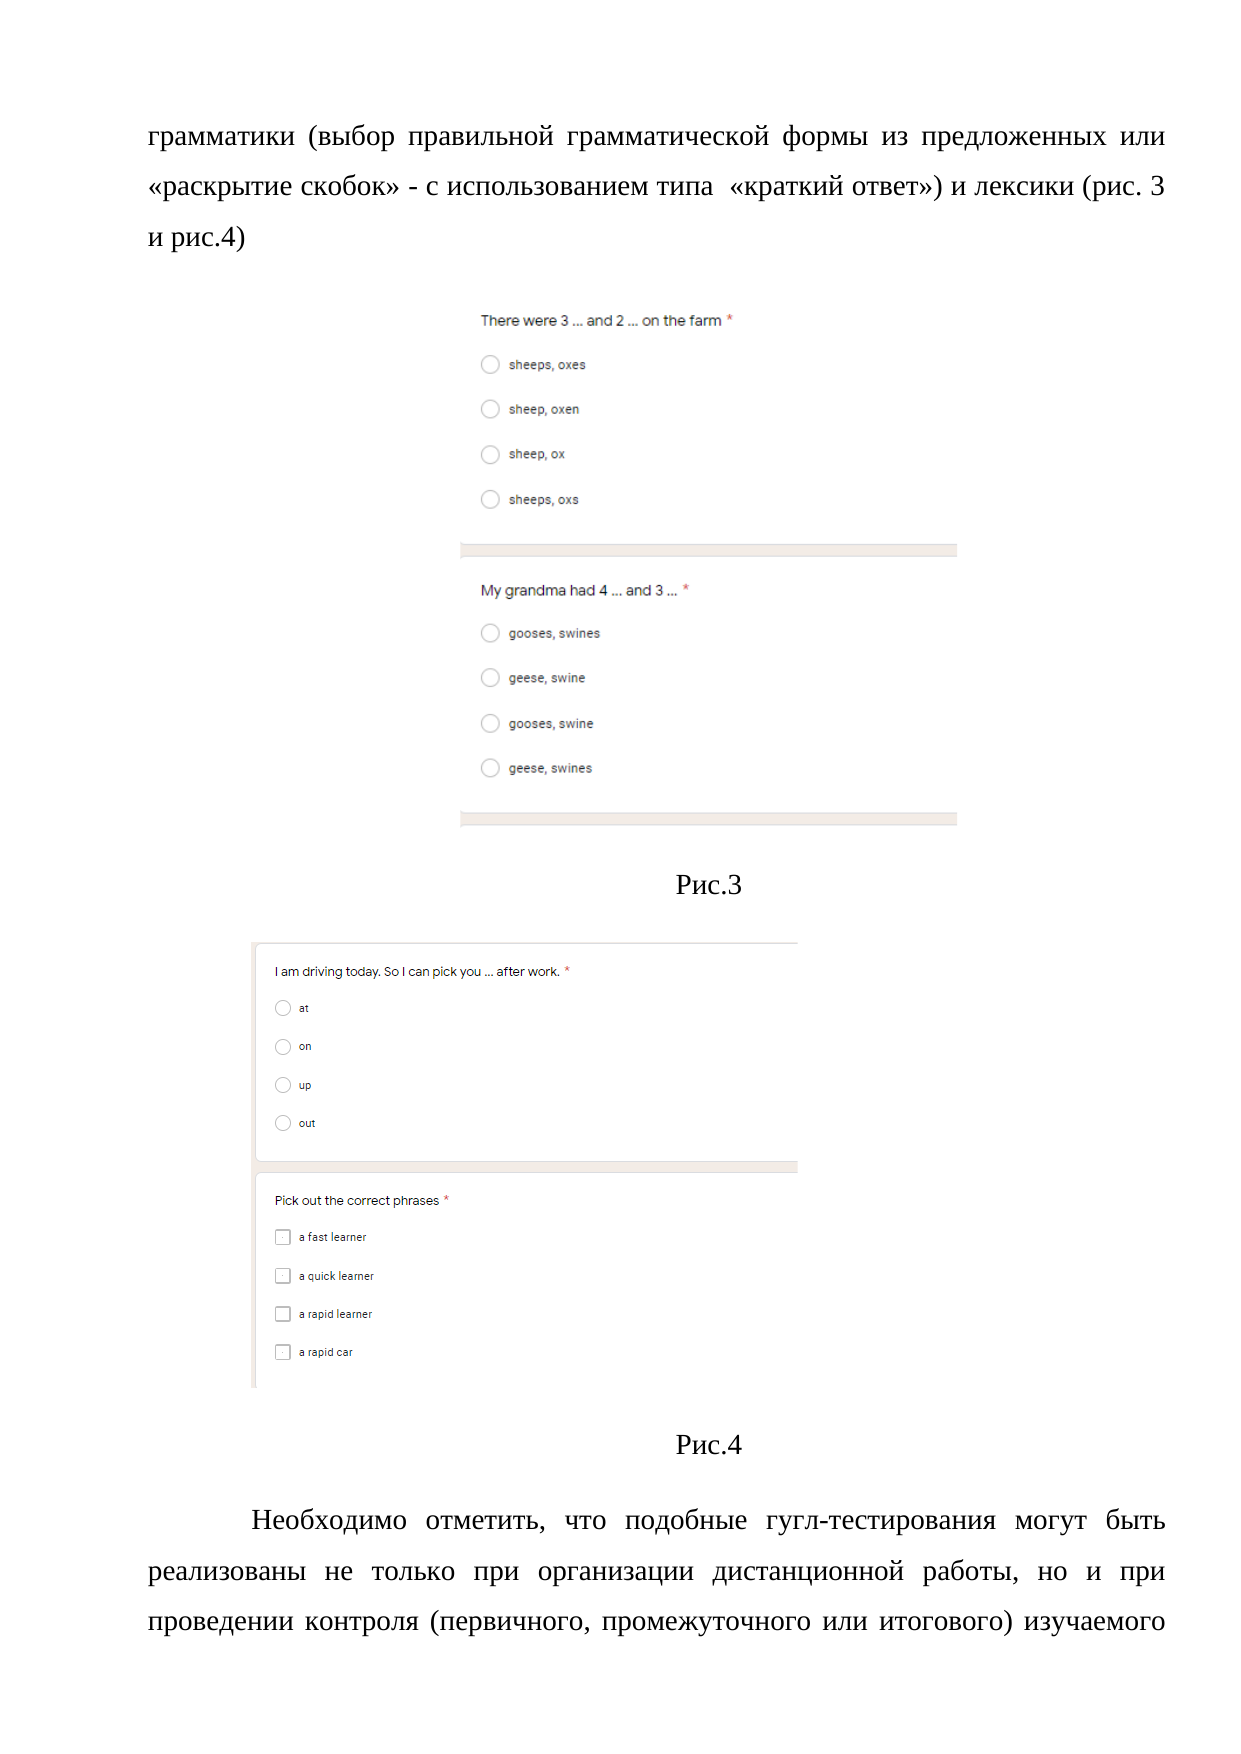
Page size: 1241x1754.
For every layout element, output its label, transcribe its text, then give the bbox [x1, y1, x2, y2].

picture [251, 942, 798, 1388]
text Рис.4 [148, 1427, 1167, 1461]
text Рис.3 [148, 867, 1167, 901]
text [148, 1502, 1167, 1636]
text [148, 118, 1167, 252]
picture [460, 294, 958, 829]
